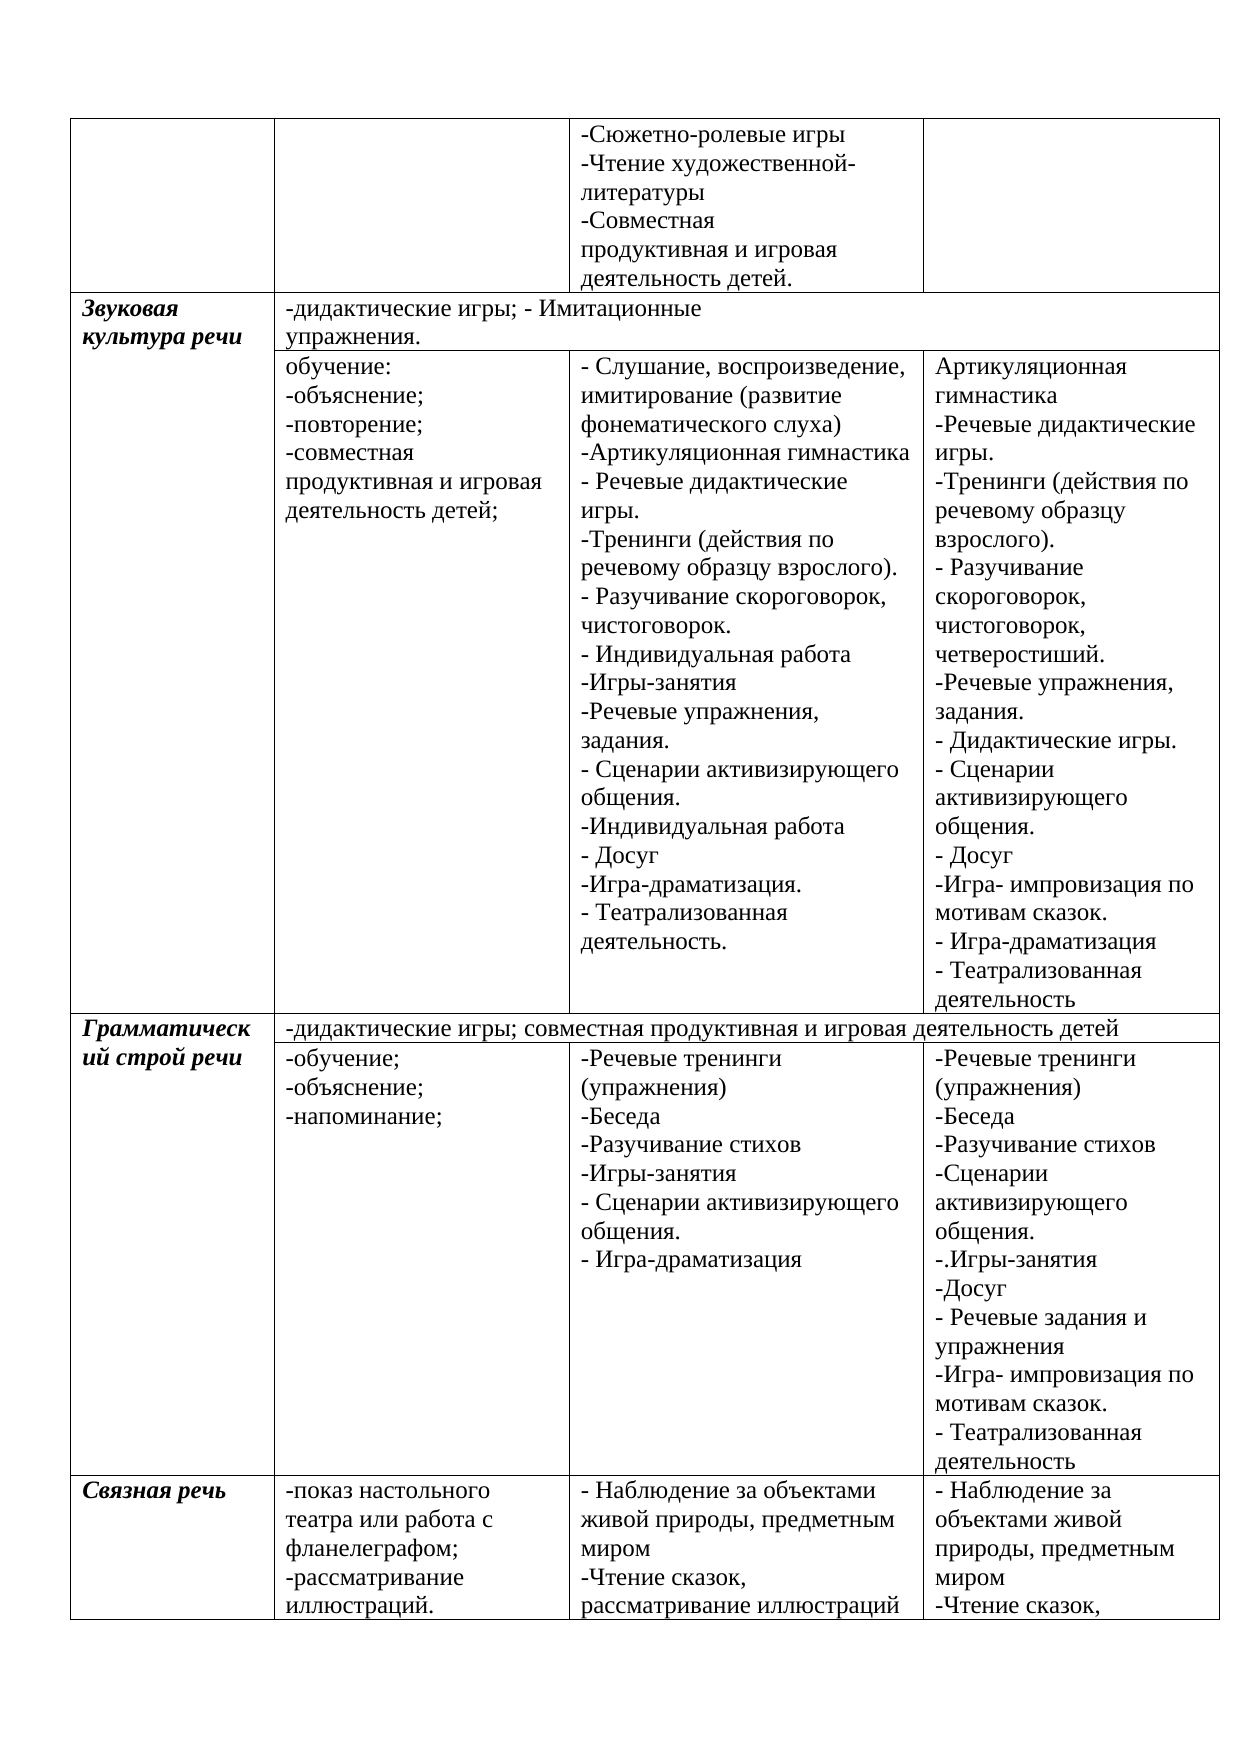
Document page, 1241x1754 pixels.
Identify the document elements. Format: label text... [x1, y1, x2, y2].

table_cell -обучение; -объяснение; -напоминание; [275, 1043, 569, 1474]
table_cell [275, 119, 569, 292]
table_cell Звуковая культура речи [71, 293, 274, 1012]
table_cell - Слушание, воспроизведение, имитирование (развитие фонематического слуха) -Артикуляционная гимнастика - Речевые дидактические игры. -Тренинги (действия по речевому образцу взрослого). - Разучивание скороговорок, чистоговорок. - Индивидуальная работа -Игры-занятия -Речевые упражнения, задания. - Сценарии активизирующего общения. -Индивидуальная работа - Досуг -Игра-драматизация. - Театрализованная деятельность. [570, 351, 923, 1012]
table_cell обучение: -объяснение; -повторение; -совместная продуктивная и игровая деятельность детей; [275, 351, 569, 1012]
table_cell -Речевые тренинги (упражнения) -Беседа -Разучивание стихов -Игры-занятия - Сценарии активизирующего общения. - Игра-драматизация [570, 1043, 923, 1474]
table_cell [924, 119, 1219, 292]
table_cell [275, 1476, 569, 1619]
table_cell Артикуляционная гимнастика -Речевые дидактические игры. -Тренинги (действия по речевому образцу взрослого). - Разучивание скороговорок, чистоговорок, четверостиший. -Речевые упражнения, задания. - Дидактические игры. - Сценарии активизирующего общения. - Досуг -Игра- импровизация по мотивам сказок. - Игра-драматизация - Театрализованная деятельность [924, 351, 1219, 1012]
table_cell -дидактические игры; - Имитационные упражнения. [275, 293, 1219, 350]
table_cell Связная речь [71, 1476, 274, 1619]
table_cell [71, 119, 274, 292]
table_cell -Речевые тренинги (упражнения) -Беседа -Разучивание стихов -Сценарии активизирующего общения. -.Игры-занятия -Досуг - Речевые задания и упражнения -Игра- импровизация по мотивам сказок. - Театрализованная деятельность [924, 1043, 1219, 1474]
table_cell Грамматический строй речи [71, 1014, 274, 1474]
table_cell -дидактические игры; совместная продуктивная и игровая деятельность детей [275, 1014, 1219, 1042]
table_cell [924, 1476, 1219, 1619]
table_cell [570, 119, 923, 292]
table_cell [570, 1476, 923, 1619]
